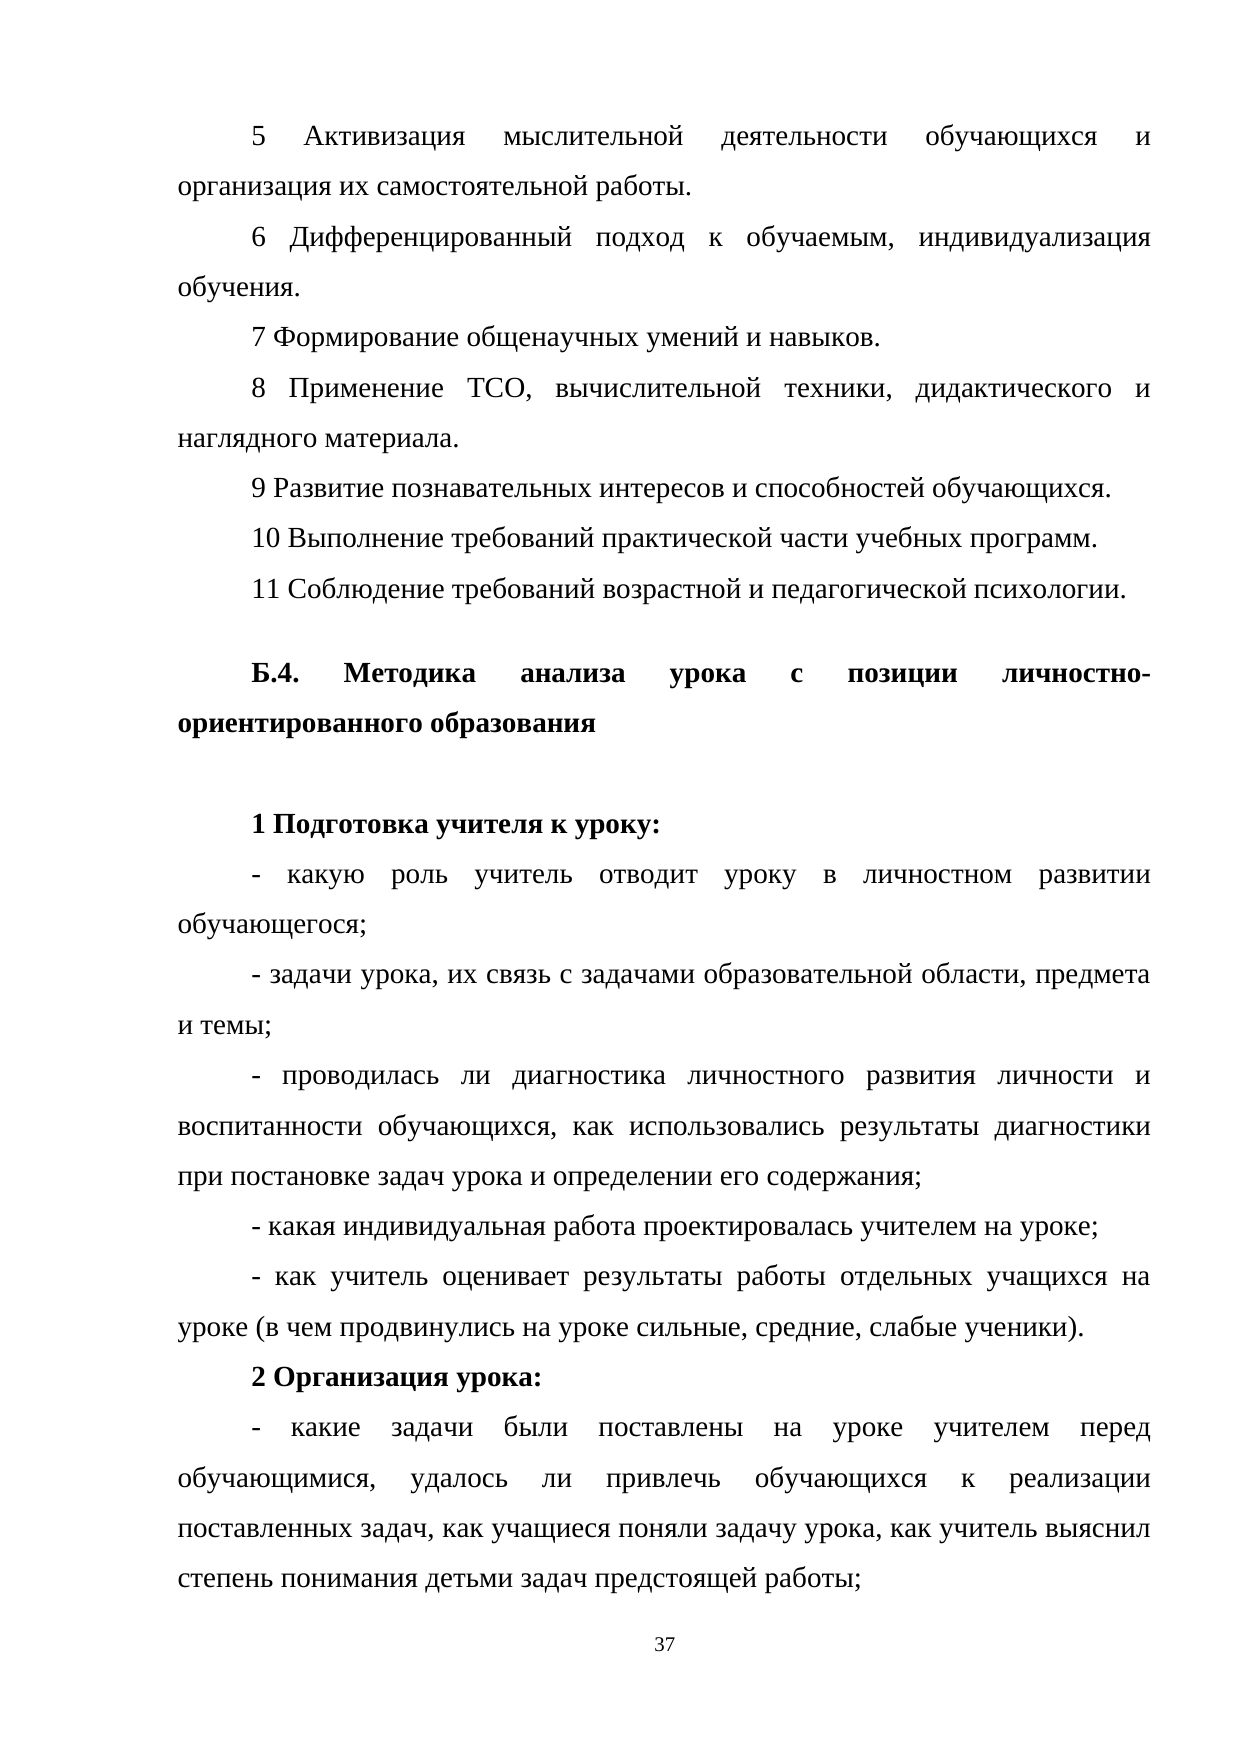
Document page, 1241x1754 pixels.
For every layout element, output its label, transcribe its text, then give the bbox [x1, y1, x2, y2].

text - задачи урока, их связь с задачами образовательной области, предмета и темы; [177, 957, 1152, 1041]
text 5 Активизация мыслительной деятельности обучающихся и организация их самостоятельной работы. [177, 118, 1152, 202]
text 6 Дифференцированный подход к обучаемым, индивидуализация обучения. [177, 219, 1152, 303]
text - какие задачи были поставлены на уроке учителем перед обучающимися, удалось ли привлечь обучающихся к реализации поставленных задач, как учащиеся поняли задачу урока, как учитель выяснил степень понимания детьми задач предстоящей работы; [177, 1409, 1152, 1594]
text 7 Формирование общенаучных умений и навыков. [177, 319, 1152, 353]
text 10 Выполнение требований практической части учебных программ. [177, 521, 1152, 554]
text 1 Подготовка учителя к уроку: [177, 806, 1152, 839]
text - как учитель оценивает результаты работы отдельных учащихся на уроке (в чем продвинулись на уроке сильные, средние, слабые ученики). [177, 1258, 1152, 1342]
text - проводилась ли диагностика личностного развития личности и воспитанности обучающихся, как использовались результаты диагностики при постановке задач урока и определении его содержания; [177, 1057, 1152, 1191]
text Б.4. Методика анализа урока с позиции личностно-ориентированного образования [177, 655, 1152, 739]
text 2 Организация урока: [177, 1359, 1152, 1393]
text - какую роль учитель отводит уроку в личностном развитии обучающегося; [177, 856, 1152, 940]
text - какая индивидуальная работа проектировалась учителем на уроке; [177, 1208, 1152, 1242]
text 8 Применение ТСО, вычислительной техники, дидактического и наглядного материала. [177, 370, 1152, 453]
text 11 Соблюдение требований возрастной и педагогической психологии. [177, 571, 1152, 604]
text 9 Развитие познавательных интересов и способностей обучающихся. [177, 470, 1152, 504]
